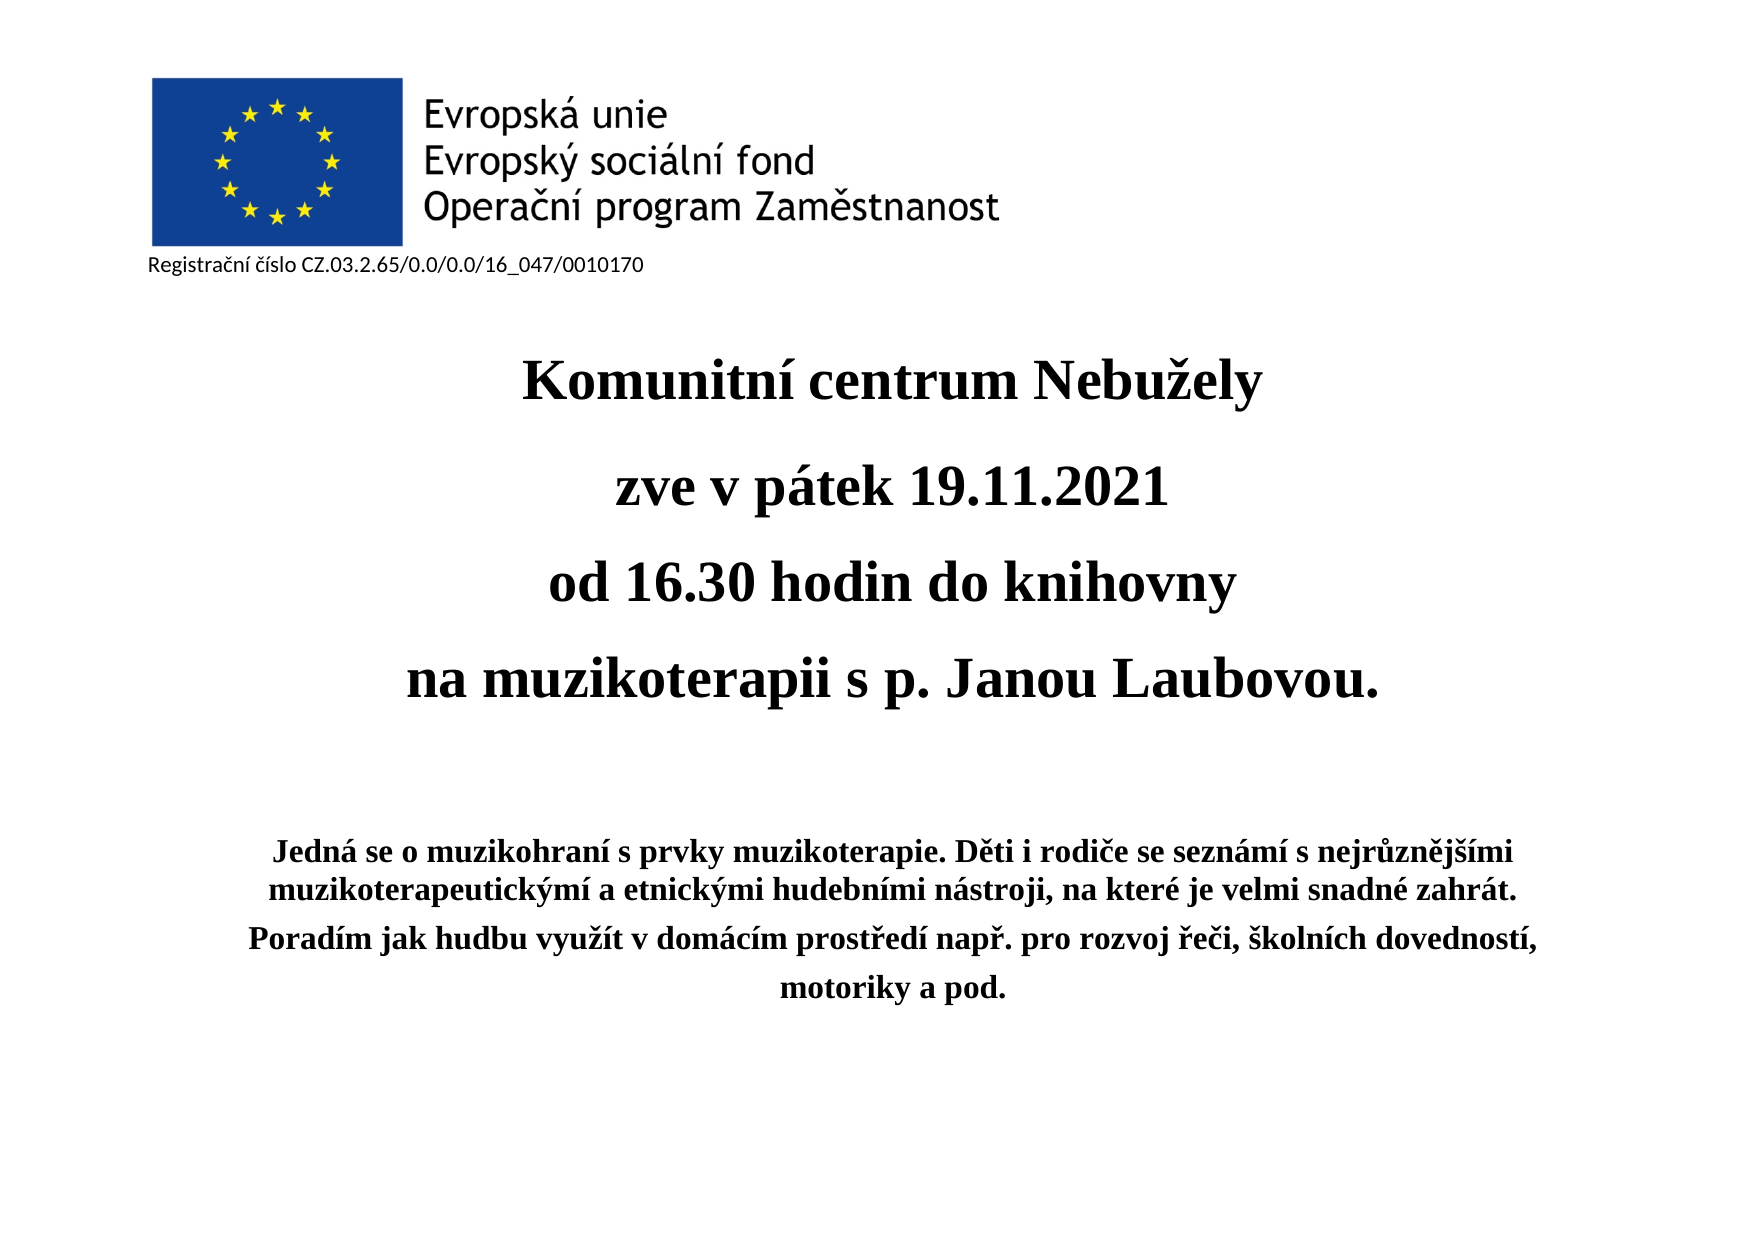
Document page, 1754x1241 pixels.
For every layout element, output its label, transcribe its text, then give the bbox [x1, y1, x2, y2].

picture [147, 73, 1000, 251]
text zve v pátek 19.11.2021 [148, 451, 1638, 518]
text na muzikoterapii s p. Janou Laubovou. [148, 643, 1638, 711]
text Komunitní centrum Nebužely [148, 345, 1638, 412]
text motoriky a pod. [148, 967, 1638, 1005]
text od 16.30 hodin do knihovny [148, 547, 1638, 614]
text Poradím jak hudbu využít v domácím prostředí např. pro rozvoj řeči, školních dovedností, [148, 918, 1638, 957]
text Jedná se o muzikohraní s prvky muzikoterapie. Děti i rodiče se seznámí s nejrůznějšími muzikoterapeutickýmí a etnickými hudebními nástroji, na které je velmi snadné zahrát. [148, 831, 1638, 908]
